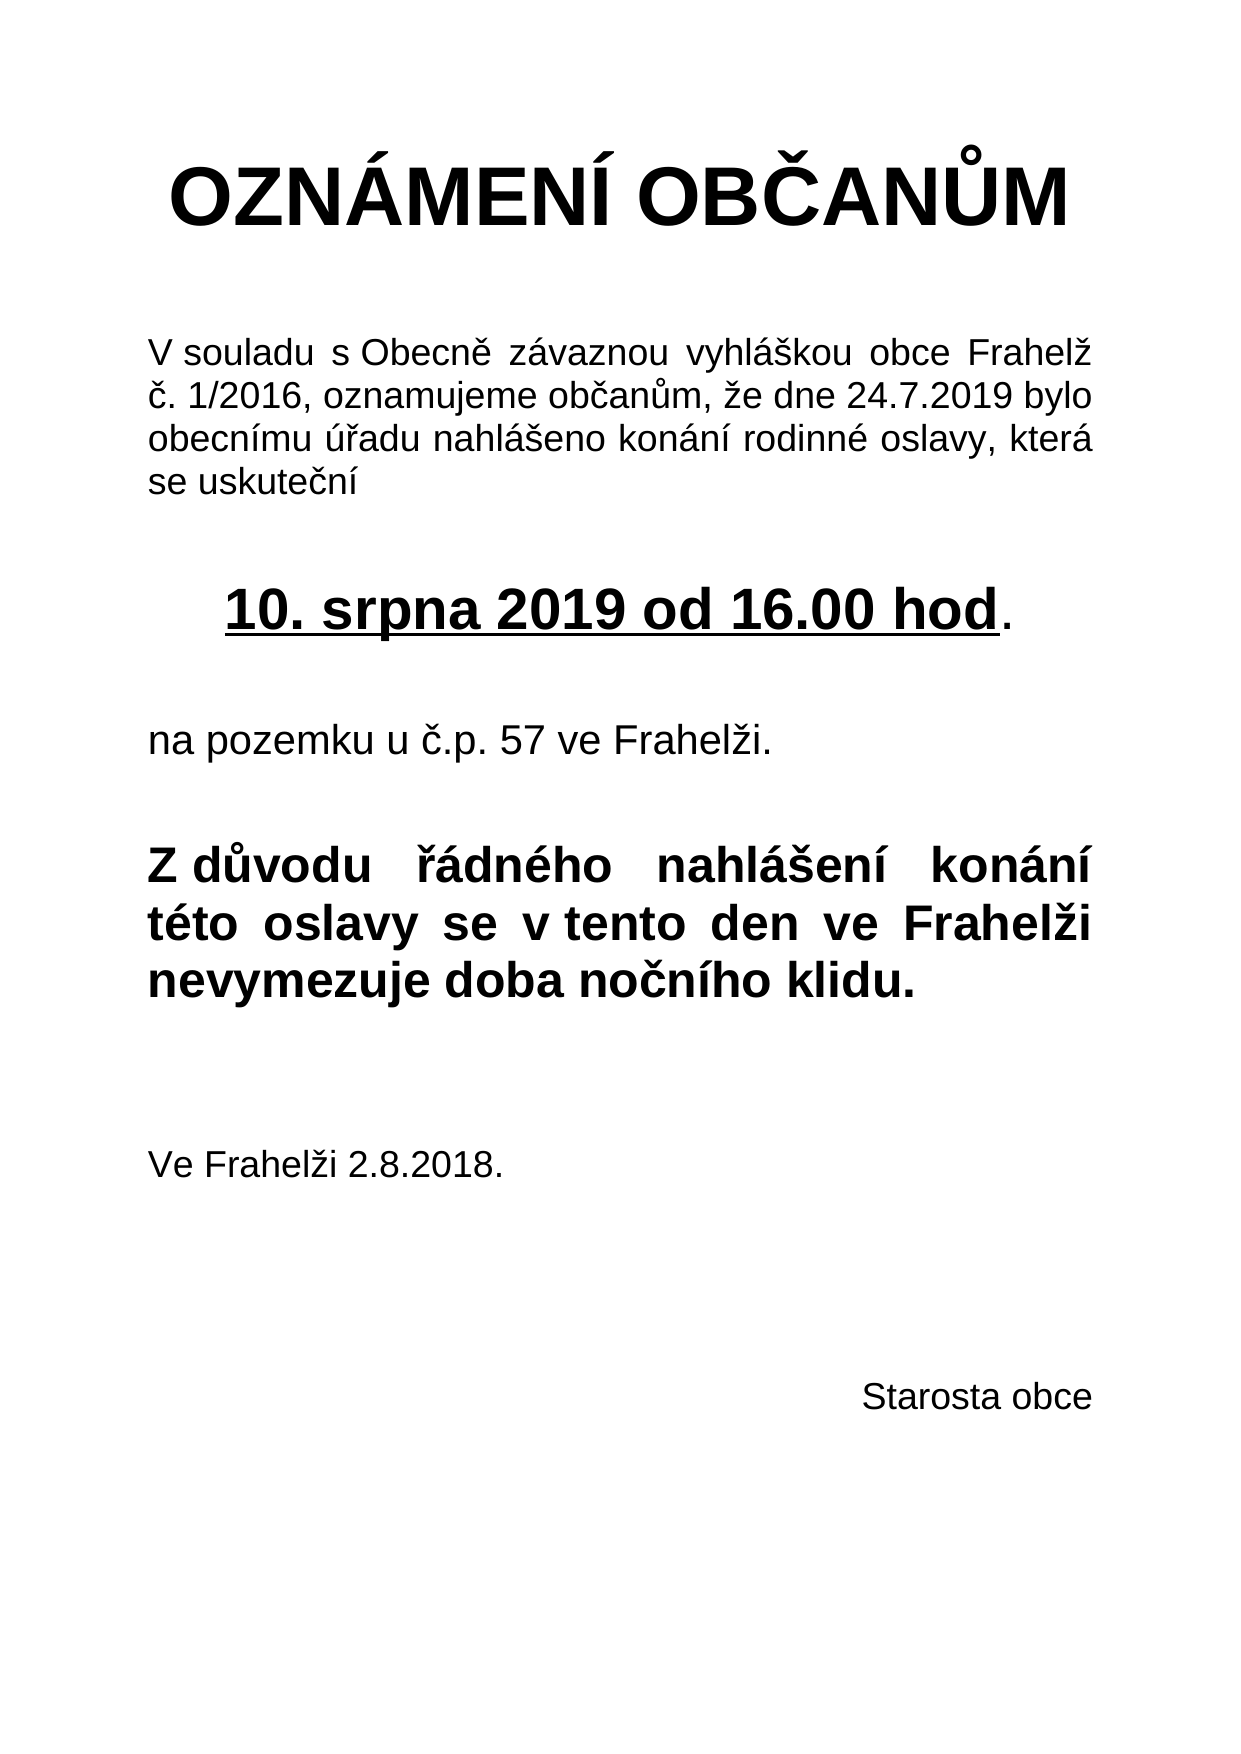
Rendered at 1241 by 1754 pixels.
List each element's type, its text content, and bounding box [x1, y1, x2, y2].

text Starosta obce [148, 1374, 1093, 1417]
text 10. srpna 2019 od 16.00 hod. [148, 575, 1093, 642]
text V souladu s Obecně závaznou vyhláškou obce Frahelž č. 1/2016, oznamujeme občanům, že dne 24.7.2019 bylo obecnímu úřadu nahlášeno konání rodinné oslavy, která se uskuteční [148, 330, 1093, 502]
text Ve Frahelži 2.8.2018. [148, 1142, 1093, 1185]
text Oznámení občanům [148, 148, 1093, 243]
text Z důvodu řádného nahlášení konání této oslavy se v tento den ve Frahelži nevymezuje doba nočního klidu. [148, 836, 1093, 1008]
text na pozemku u č.p. 57 ve Frahelži. [148, 715, 1093, 763]
